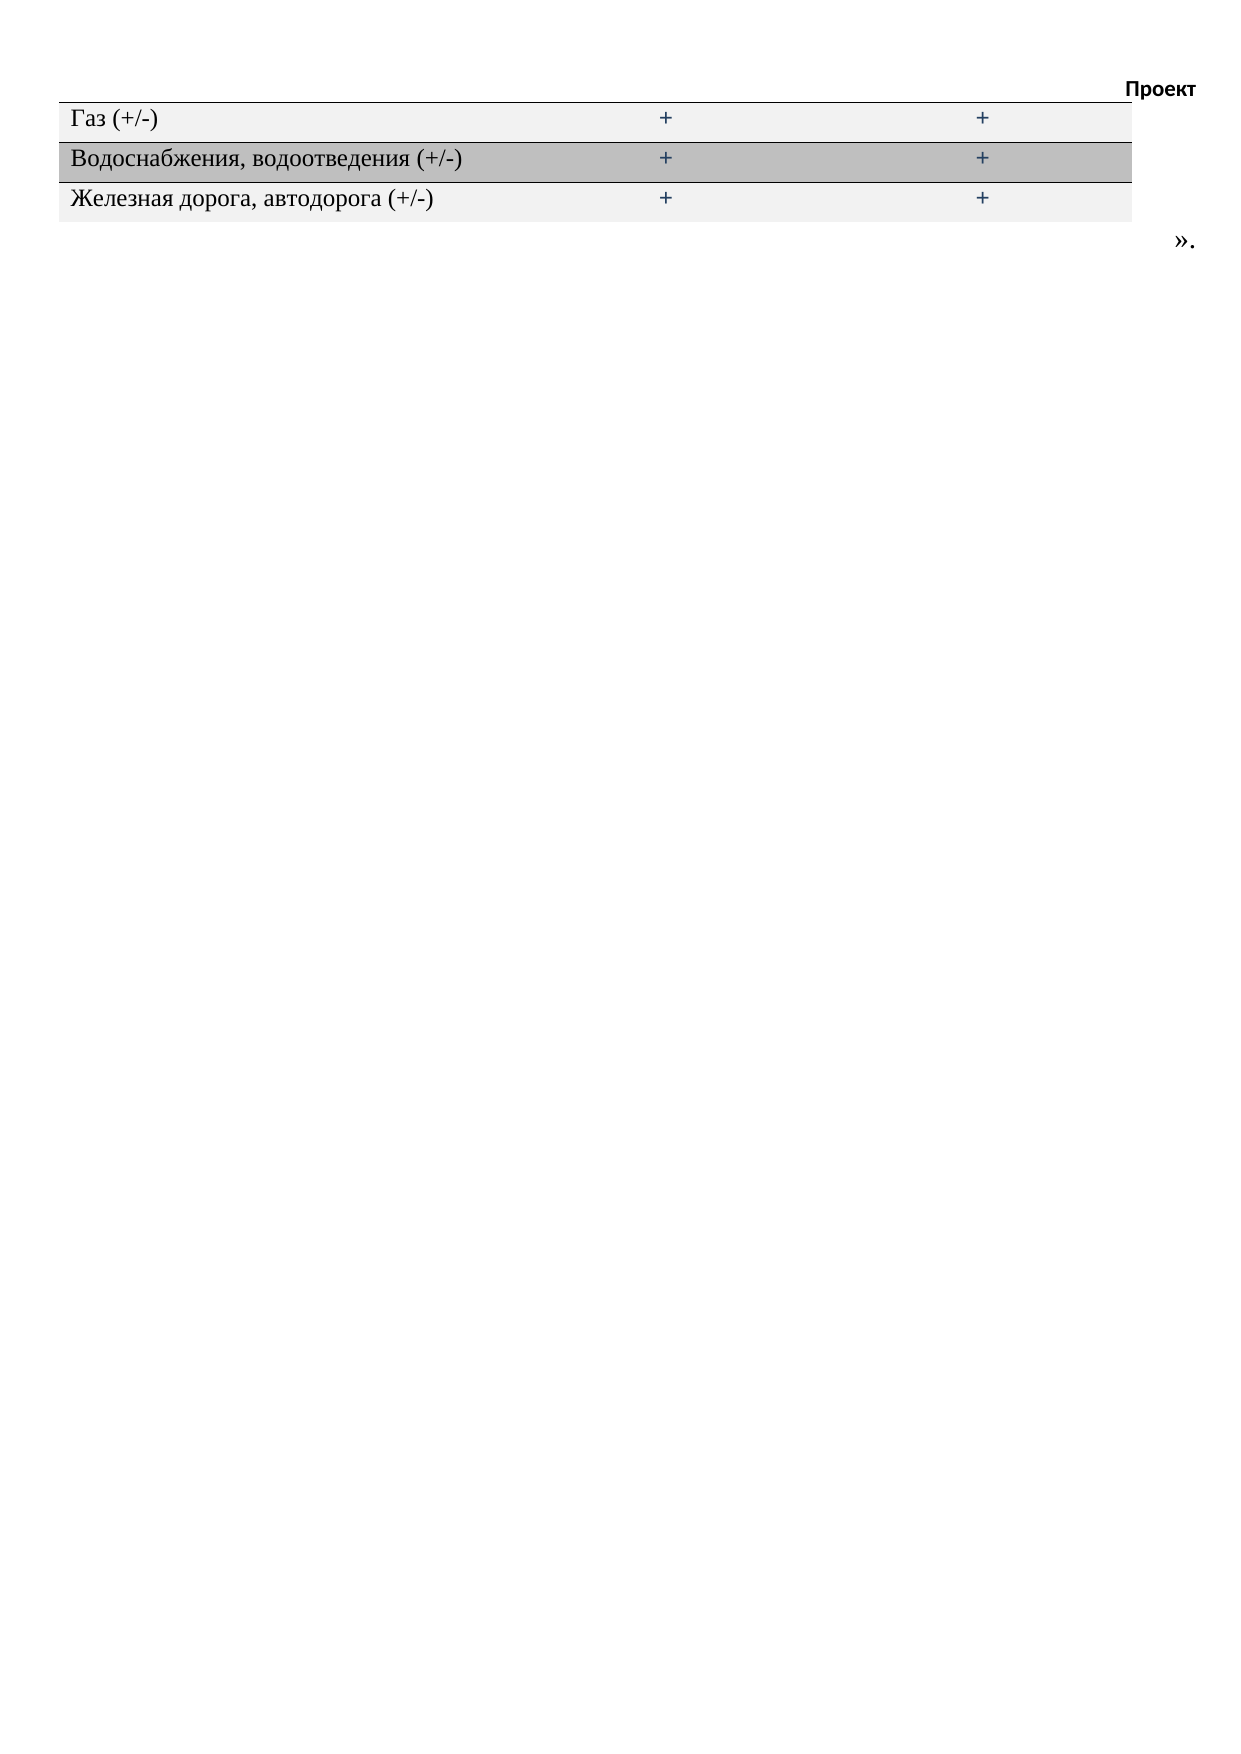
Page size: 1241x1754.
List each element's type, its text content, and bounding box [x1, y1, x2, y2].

text ». [59, 222, 1196, 255]
table_cell + [833, 103, 1132, 142]
table_cell + [833, 143, 1132, 182]
table_cell Железная дорога, автодорога (+/-) [59, 183, 498, 222]
table_cell + [498, 143, 833, 182]
table_cell Газ (+/-) [59, 103, 498, 142]
table_cell + [498, 183, 833, 222]
table_cell + [498, 103, 833, 142]
table_cell Водоснабжения, водоотведения (+/-) [59, 143, 498, 182]
table_cell + [833, 183, 1132, 222]
